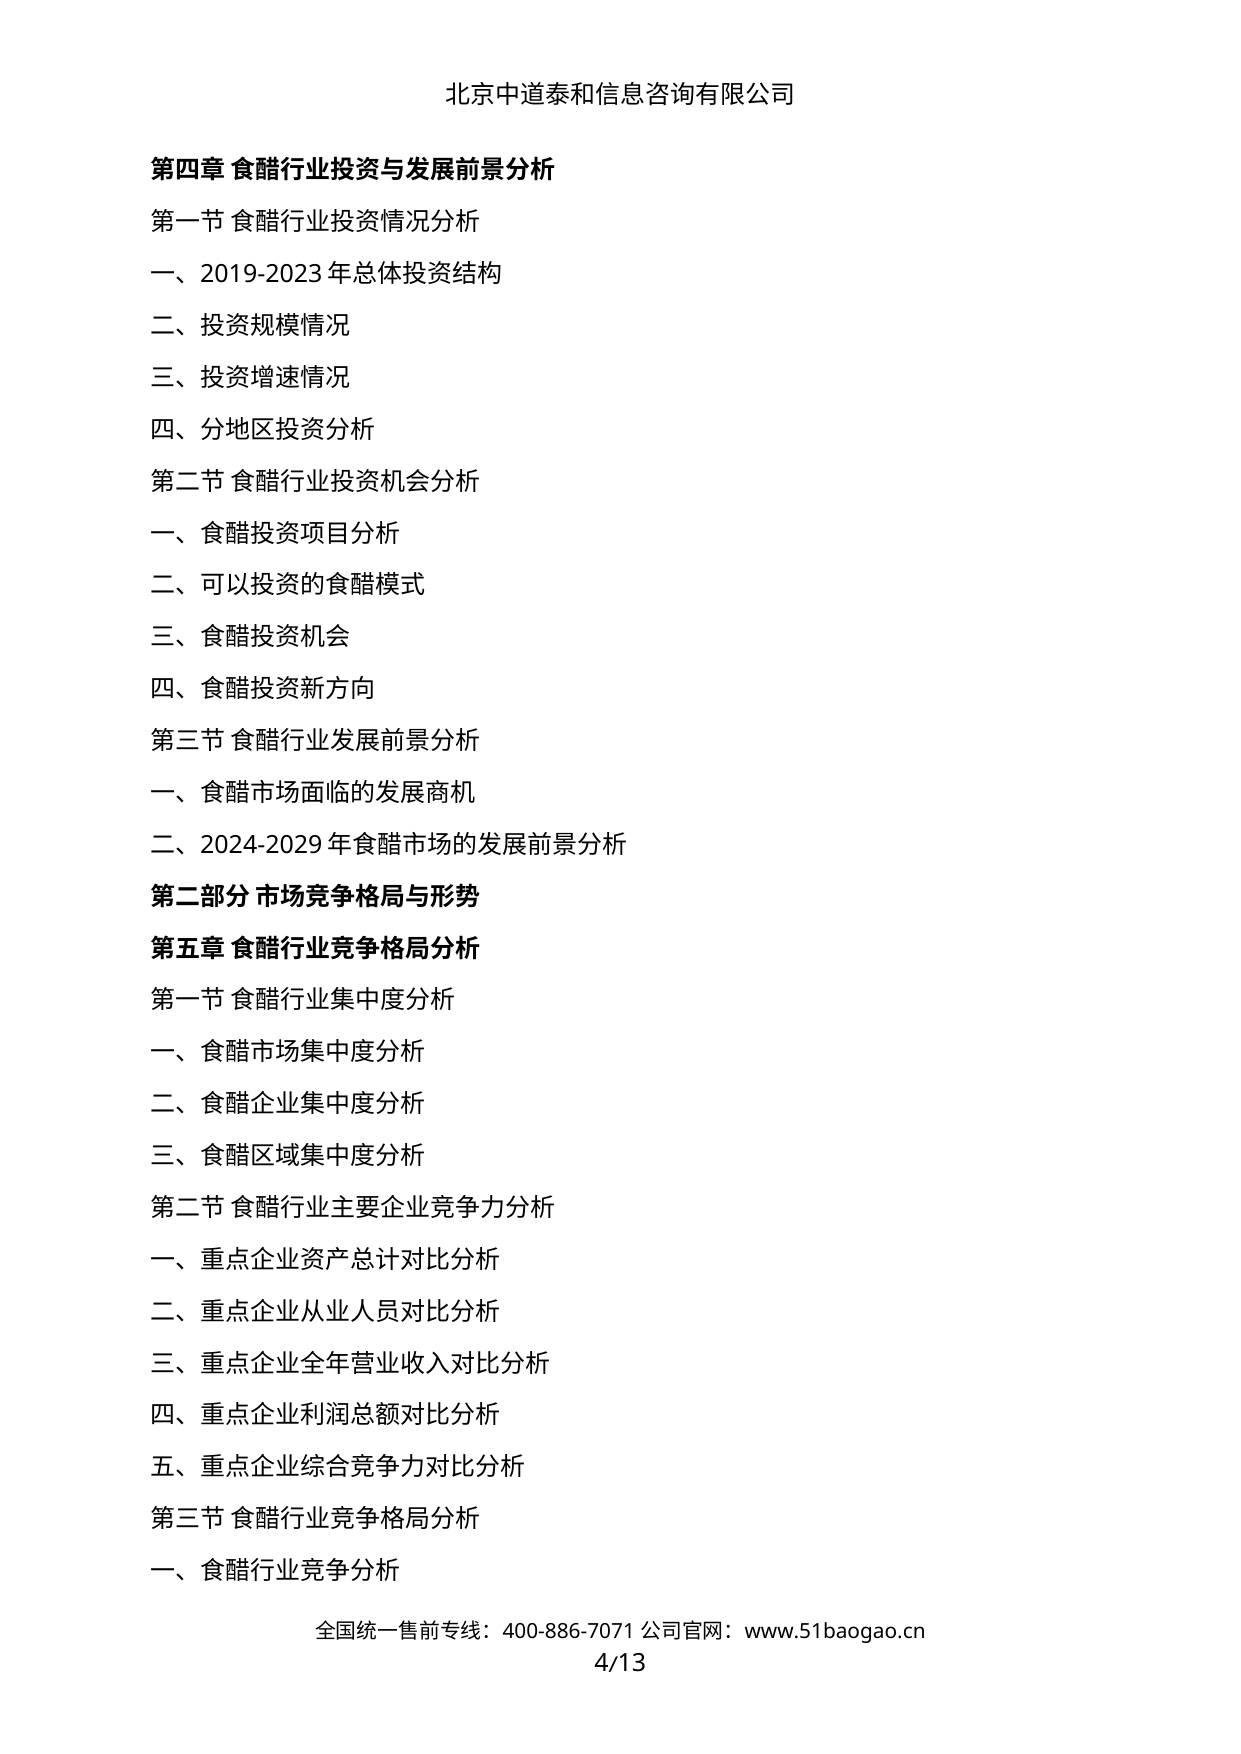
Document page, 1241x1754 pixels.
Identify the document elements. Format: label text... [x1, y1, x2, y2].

text 第一节 食醋行业集中度分析 [150, 980, 1090, 1016]
text 四、重点企业利润总额对比分析 [150, 1395, 1090, 1431]
text 第三节 食醋行业发展前景分析 [150, 721, 1090, 757]
text 三、重点企业全年营业收入对比分析 [150, 1343, 1090, 1379]
text 三、投资增速情况 [150, 357, 1090, 394]
text 二、重点企业从业人员对比分析 [150, 1291, 1090, 1327]
text 一、食醋市场集中度分析 [150, 1032, 1090, 1068]
text 二、投资规模情况 [150, 306, 1090, 342]
text 五、重点企业综合竞争力对比分析 [150, 1447, 1090, 1483]
text 二、食醋企业集中度分析 [150, 1084, 1090, 1120]
text 第二节 食醋行业主要企业竞争力分析 [150, 1187, 1090, 1224]
text 二、2024-2029年食醋市场的发展前景分析 [150, 824, 1090, 861]
text 第三节 食醋行业竞争格局分析 [150, 1499, 1090, 1535]
text 一、2019-2023年总体投资结构 [150, 254, 1090, 290]
text 第二节 食醋行业投资机会分析 [150, 461, 1090, 497]
text 一、食醋投资项目分析 [150, 513, 1090, 549]
text 第四章 食醋行业投资与发展前景分析 [150, 150, 1090, 186]
text 四、分地区投资分析 [150, 409, 1090, 446]
text 一、食醋市场面临的发展商机 [150, 772, 1090, 809]
text 四、食醋投资新方向 [150, 669, 1090, 705]
text 第五章 食醋行业竞争格局分析 [150, 928, 1090, 964]
text 一、食醋行业竞争分析 [150, 1551, 1090, 1587]
text 第二部分 市场竞争格局与形势 [150, 876, 1090, 912]
text 第一节 食醋行业投资情况分析 [150, 202, 1090, 238]
text 一、重点企业资产总计对比分析 [150, 1239, 1090, 1276]
text 三、食醋区域集中度分析 [150, 1136, 1090, 1172]
text 三、食醋投资机会 [150, 617, 1090, 653]
text 二、可以投资的食醋模式 [150, 565, 1090, 601]
